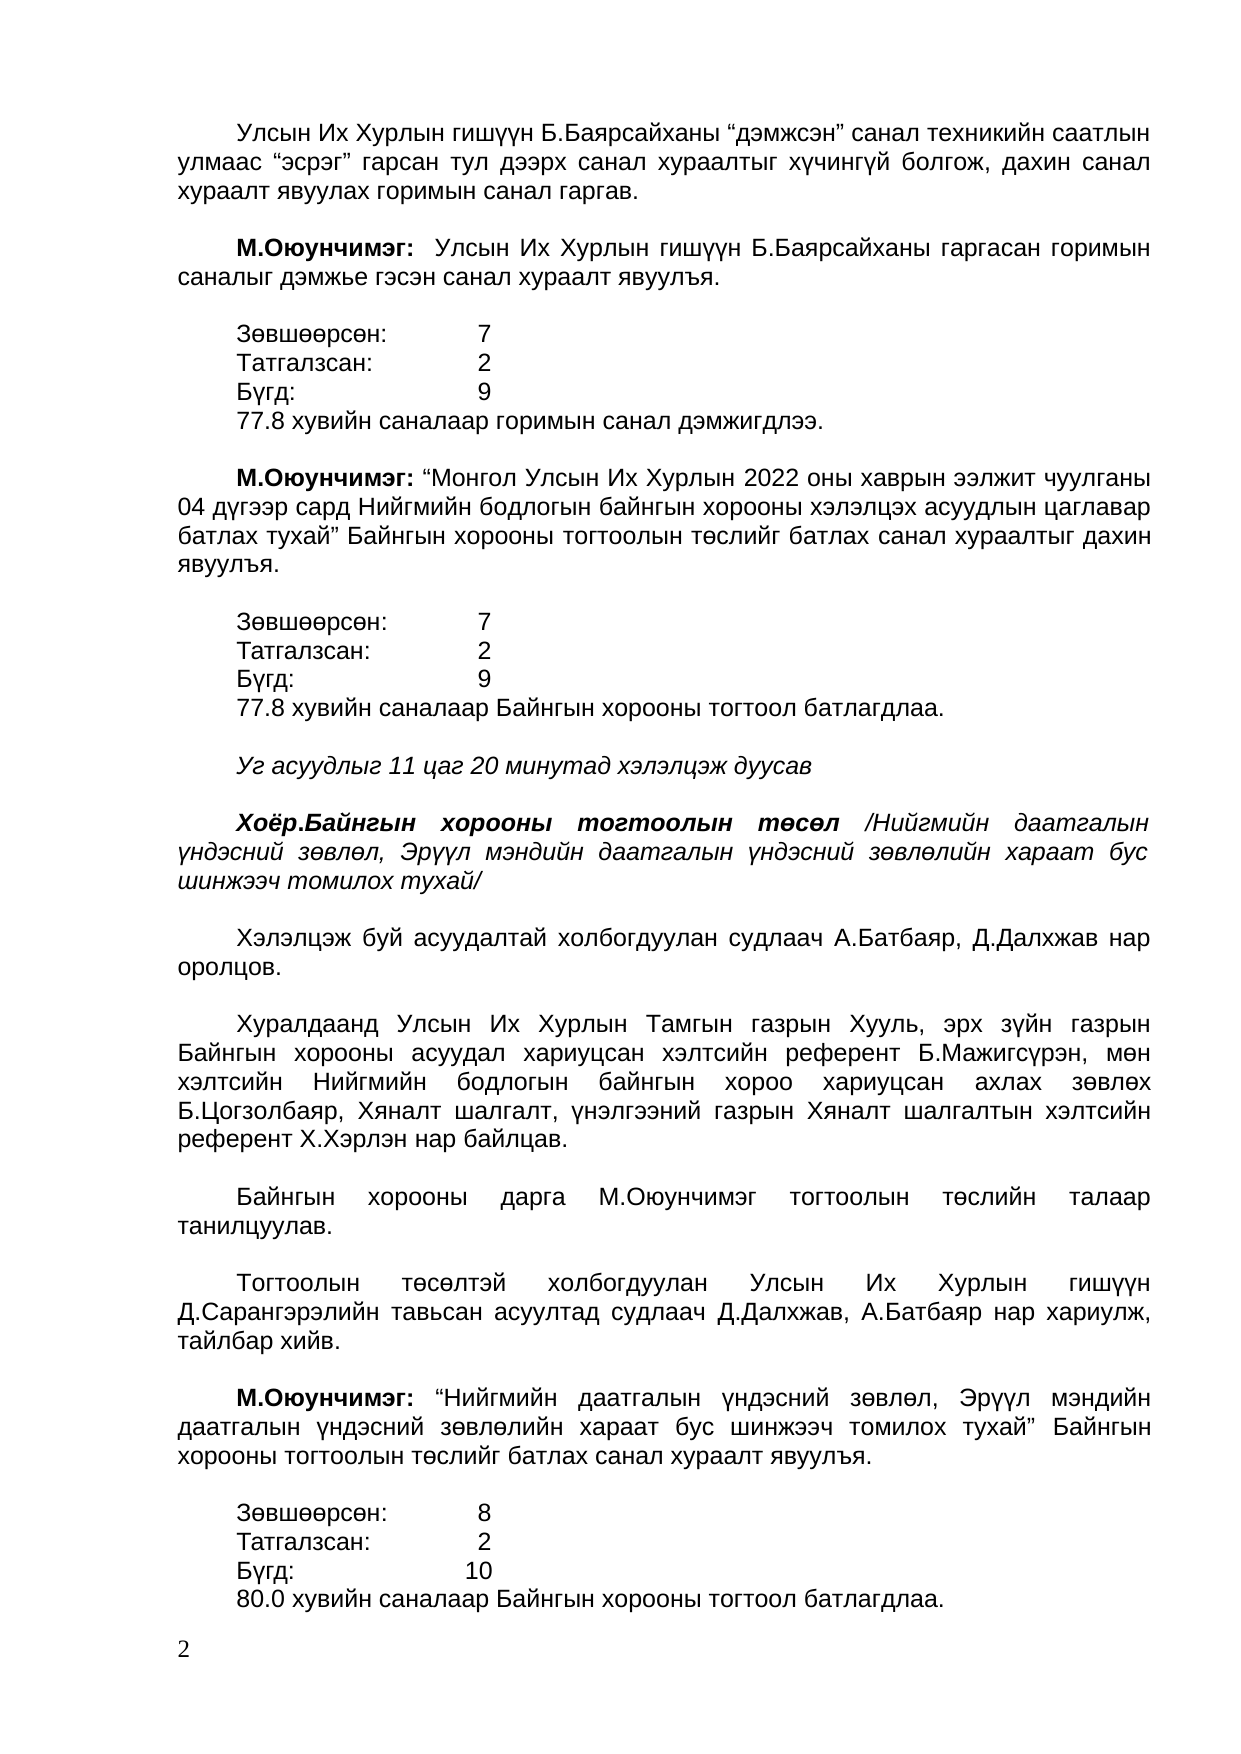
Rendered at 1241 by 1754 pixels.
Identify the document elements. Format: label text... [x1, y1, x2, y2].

text Татгалзсан: 2 [177, 1527, 1152, 1556]
text Хуралдаанд Улсын Их Хурлын Тамгын газрын Хууль, эрх зүйн газрын Байнгын хорооны асуудал хариуцсан хэлтсийн референт Б.Мажигсүрэн, мөн хэлтсийн Нийгмийн бодлогын байнгын хороо хариуцсан ахлах зөвлөх Б.Цогзолбаяр, Хяналт шалгалт, үнэлгээний газрын Хяналт шалгалтын хэлтсийн референт Х.Хэрлэн нар байлцав. [177, 1009, 1152, 1153]
text Байнгын хорооны дарга М.Оюунчимэг тогтоолын төслийн талаар танилцуулав. [177, 1182, 1152, 1239]
text Бүгд: 9 [177, 377, 1152, 406]
text Хоёр.Байнгын хорооны тогтоолын төсөл /Нийгмийн даатгалын үндэсний зөвлөл, Эрүүл мэндийн даатгалын үндэсний зөвлөлийн хараат бус шинжээч томилох тухай/ [177, 808, 1152, 894]
text Татгалзсан: 2 [177, 348, 1152, 377]
text Уг асуудлыг 11 цаг 20 минутад хэлэлцэж дуусав [177, 751, 1152, 779]
text М.Оюунчимэг: “Монгол Улсын Их Хурлын 2022 оны хаврын ээлжит чуулганы 04 дүгээр сард Нийгмийн бодлогын байнгын хорооны хэлэлцэх асуудлын цаглавар батлах тухай” Байнгын хорооны тогтоолын төслийг батлах санал хураалтыг дахин явуулъя. [177, 463, 744, 492]
text Зөвшөөрсөн: 7 [177, 319, 1152, 348]
text Улсын Их Хурлын гишүүн Б.Баярсайханы “дэмжсэн” санал техникийн саатлын улмаас “эсрэг” гарсан тул дээрх санал хураалтыг хүчингүй болгож, дахин санал хураалт явуулах горимын санал гаргав. [177, 118, 1152, 204]
text Зөвшөөрсөн: 7 [177, 607, 1152, 636]
text 77.8 хувийн саналаар горимын санал дэмжигдлээ. [177, 406, 1152, 434]
text Бүгд: 10 [177, 1556, 1152, 1584]
text 80.0 хувийн саналаар Байнгын хорооны тогтоол батлагдлаа. [177, 1584, 1152, 1613]
text М.Оюунчимэг: “Нийгмийн даатгалын үндэсний зөвлөл, Эрүүл мэндийн даатгалын үндэсний зөвлөлийн хараат бус шинжээч томилох тухай” Байнгын хорооны тогтоолын төслийг батлах санал хураалт явуулъя. [177, 1383, 1152, 1469]
text Татгалзсан: 2 [177, 636, 1152, 664]
text М.Оюунчимэг: “Монгол Улсын Их Хурлын 2022 оны хаврын ээлжит чуулганы 04 дүгээр сард Нийгмийн бодлогын байнгын хорооны хэлэлцэх асуудлын цаглавар батлах тухай” Байнгын хорооны тогтоолын төслийг батлах санал хураалтыг дахин явуулъя. [280, 521, 1152, 578]
text М.Оюунчимэг: Улсын Их Хурлын гишүүн Б.Баярсайханы гаргасан горимын саналыг дэмжье гэсэн санал хураалт явуулъя. [177, 233, 1152, 291]
text 77.8 хувийн саналаар Байнгын хорооны тогтоол батлагдлаа. [177, 693, 1152, 722]
text Бүгд: 9 [177, 664, 1152, 693]
text Тогтоолын төсөлтэй холбогдуулан Улсын Их Хурлын гишүүн Д.Сарангэрэлийн тавьсан асуултад судлаач Д.Далхжав, А.Батбаяр нар хариулж, тайлбар хийв. [177, 1268, 1152, 1354]
text Зөвшөөрсөн: 8 [177, 1498, 1152, 1527]
text Хэлэлцэж буй асуудалтай холбогдуулан судлаач А.Батбаяр, Д.Далхжав нар оролцов. [177, 923, 1152, 981]
